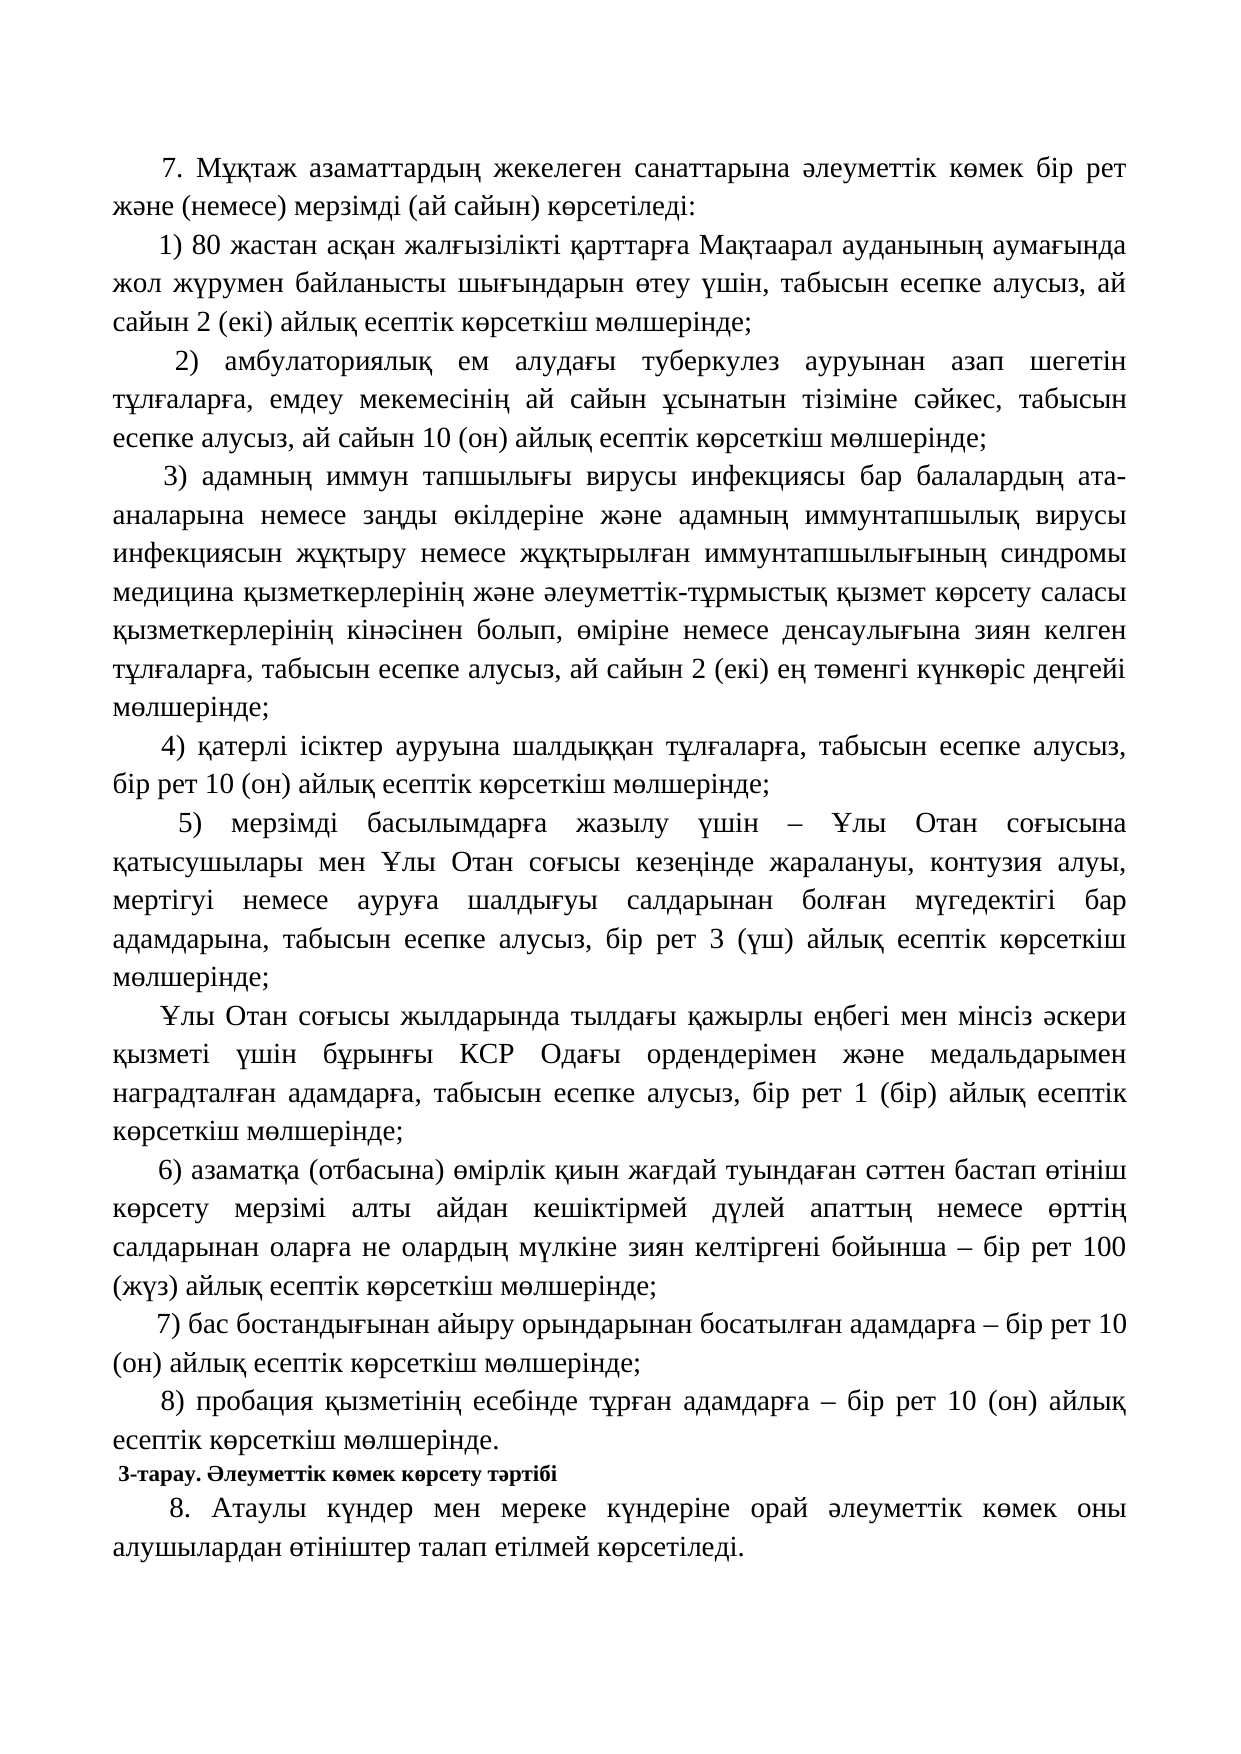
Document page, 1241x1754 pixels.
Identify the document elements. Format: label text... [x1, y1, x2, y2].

text 6) азаматқа (отбасына) өмірлік қиын жағдай туындаған сәттен бастап өтініш көрсету мерзімі алты айдан кешіктірмей дүлей апаттың немесе өрттің салдарынан оларға не олардың мүлкіне зиян келтіргені бойынша – бір рет 100 (жүз) айлық есептік көрсеткіш мөлшерінде; [112, 1152, 1128, 1301]
text 8. Атаулы күндер мен мереке күндеріне орай әлеуметтік көмек оны алушылардан өтініштер талап етілмей көрсетіледі. [112, 1491, 1128, 1563]
text 3-тарау. Әлеуметтік көмек көрсету тәртібі [112, 1460, 1128, 1487]
text 7) бас бостандығынан айыру орындарынан босатылған адамдарға – бір рет 10 (он) айлық есептік көрсеткіш мөлшерінде; [112, 1306, 1128, 1378]
text 8) пробация қызметінің есебінде тұрған адамдарға – бір рет 10 (он) айлық есептік көрсеткіш мөлшерінде. [112, 1383, 1128, 1455]
text 7. Мұқтаж азаматтардың жекелеген санаттарына әлеуметтік көмек бір рет және (немесе) мерзімді (ай сайын) көрсетіледі: [112, 150, 1128, 222]
text 3) адамның иммун тапшылығы вирусы инфекциясы бар балалардың ата-аналарына немесе заңды өкілдеріне және адамның иммунтапшылық вирусы инфекциясын жұқтыру немесе жұқтырылған иммунтапшылығының синдромы медицина қызметкерлерінің және әлеуметтік-тұрмыстық қызмет көрсету саласы қызметкерлерінің кінәсінен болып, өміріне немесе денсаулығына зиян келген тұлғаларға, табысын есепке алусыз, ай сайын 2 (екі) ең төменгі күнкөріс деңгейі мөлшерінде; [112, 458, 1128, 723]
text 2) амбулаториялық ем алудағы туберкулез ауруынан азап шегетін тұлғаларға, емдеу мекемесінің ай сайын ұсынатын тізіміне сәйкес, табысын есепке алусыз, ай сайын 10 (он) айлық есептік көрсеткіш мөлшерінде; [112, 343, 1128, 453]
text 1) 80 жастан асқан жалғызілікті қарттарға Мақтаарал ауданының аумағында жол жүрумен байланысты шығындарын өтеу үшін, табысын есепке алусыз, ай сайын 2 (екі) айлық есептік көрсеткіш мөлшерінде; [112, 227, 1128, 338]
text 5) мерзімді басылымдарға жазылу үшін – Ұлы Отан соғысына қатысушылары мен Ұлы Отан соғысы кезеңінде жаралануы, контузия алуы, мертігуі немесе ауруға шалдығуы салдарынан болған мүгедектігі бар адамдарына, табысын есепке алусыз, бір рет 3 (үш) айлық есептік көрсеткіш мөлшерінде; [112, 805, 1128, 993]
text 4) қатерлі ісіктер ауруына шалдыққан тұлғаларға, табысын есепке алусыз, бір рет 10 (он) айлық есептік көрсеткіш мөлшерінде; [112, 728, 1128, 800]
text Ұлы Отан соғысы жылдарында тылдағы қажырлы еңбегі мен мінсіз әскери қызметі үшін бұрынғы КСР Одағы ордендерімен және медальдарымен наградталған адамдарға, табысын есепке алусыз, бір рет 1 (бір) айлық есептік көрсеткіш мөлшерінде; [112, 998, 1128, 1147]
